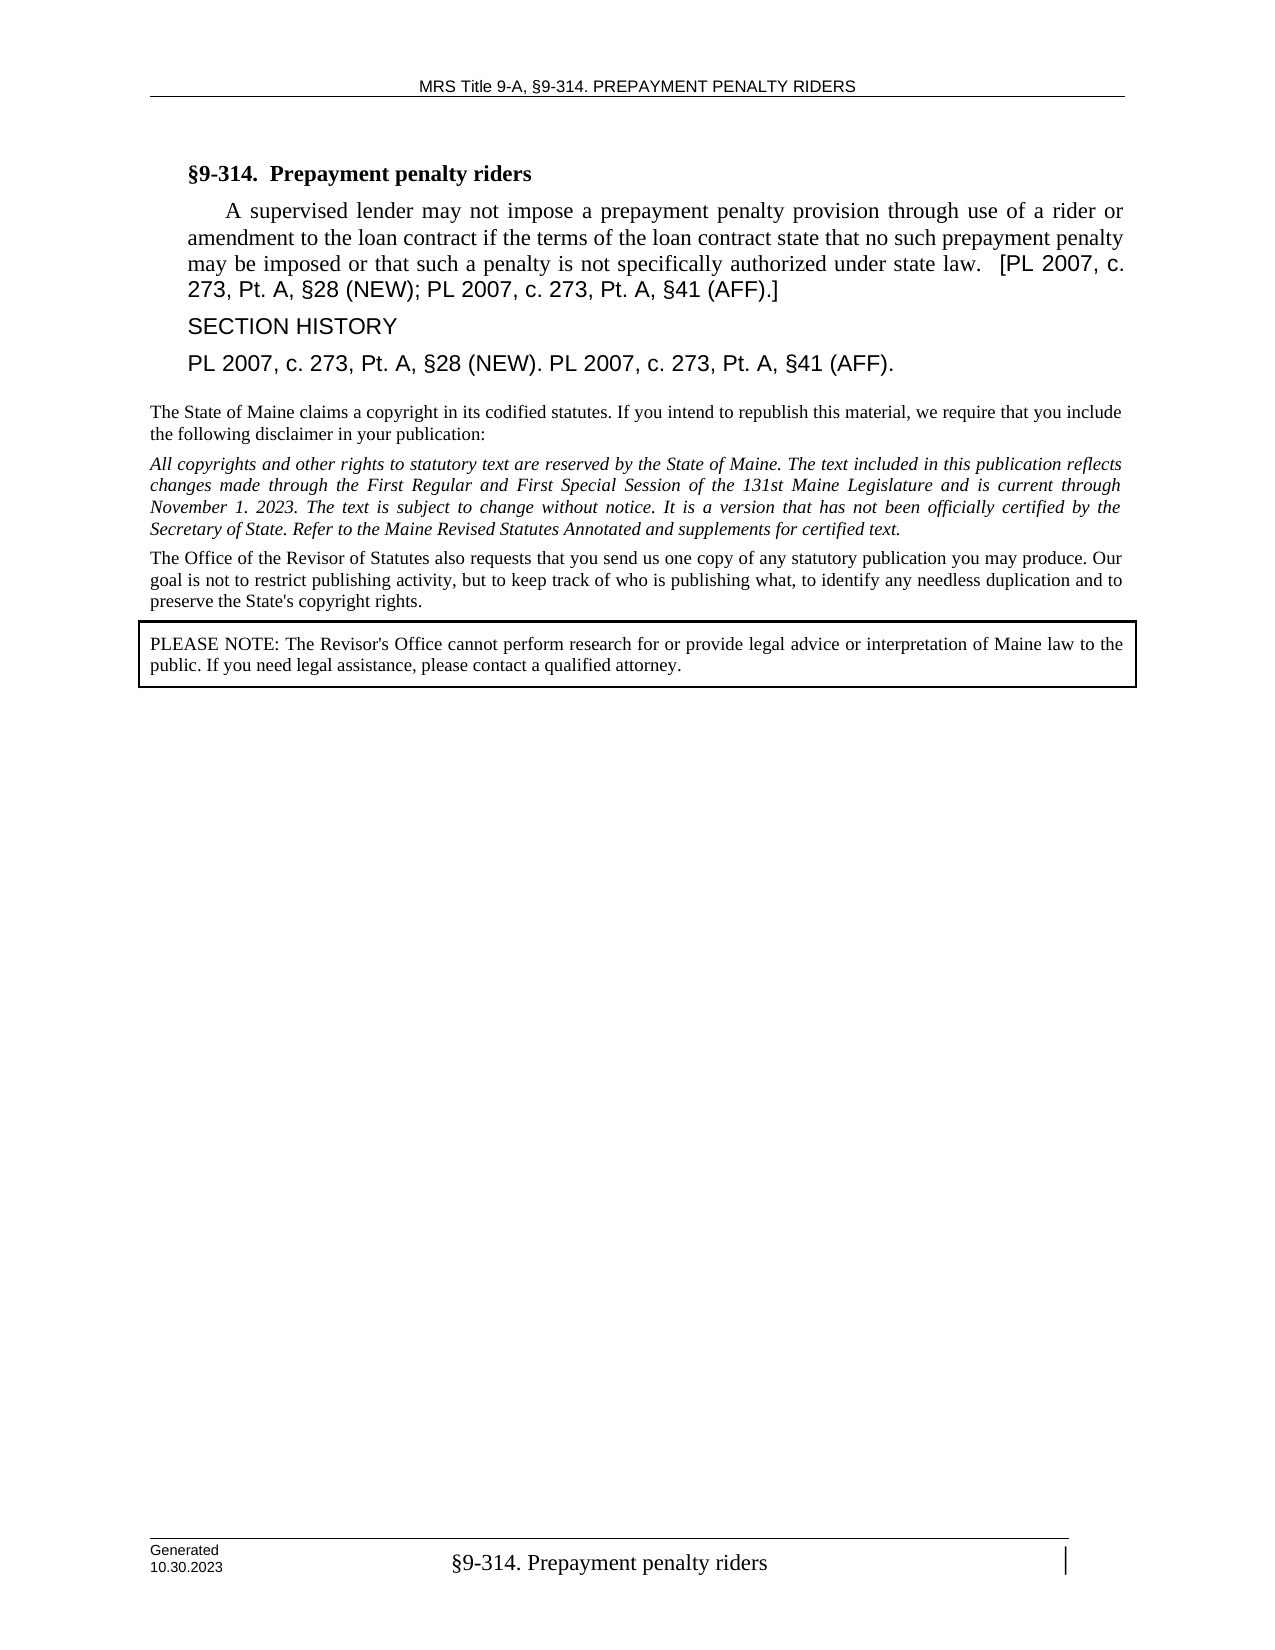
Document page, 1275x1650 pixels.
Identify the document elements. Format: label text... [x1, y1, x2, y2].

text The Office of the Revisor of Statutes also requests that you send us one copy of any statutory publication you may produce. Our goal is not to restrict publishing activity, but to keep track of who is publishing what, to identify any needless duplication and to preserve the State's copyright rights. [150, 547, 1125, 612]
text PLEASE NOTE: The Revisor's Office cannot perform research for or provide legal advice or interpretation of Maine law to the public. If you need legal assistance, please contact a qualified attorney. [140, 623, 1135, 686]
text §9-314. Prepayment penalty riders [187, 160, 1125, 187]
text The State of Maine claims a copyright in its codified statutes. If you intend to republish this material, we require that you include the following disclaimer in your publication: [150, 401, 1125, 444]
text A supervised lender may not impose a prepayment penalty provision through use of a rider or amendment to the loan contract if the terms of the loan contract state that no such prepayment penalty may be imposed or that such a penalty is not specifically authorized under state law. [PL 2007, c. 273, Pt. A, §28 (NEW); PL 2007, c. 273, Pt. A, §41 (AFF).] [187, 197, 1125, 303]
text PL 2007, c. 273, Pt. A, §28 (NEW). PL 2007, c. 273, Pt. A, §41 (AFF). [187, 350, 1125, 376]
text SECTION HISTORY [187, 313, 1125, 339]
text All copyrights and other rights to statutory text are reserved by the State of Maine. The text included in this publication reflects changes made through the First Regular and First Special Session of the 131st Maine Legislature and is current through November 1. 2023 . The text is subject to change without notice. It is a version that has not been officially certified by the Secretary of State. Refer to the Maine Revised Statutes Annotated and supplements for certified text. [150, 453, 1125, 539]
